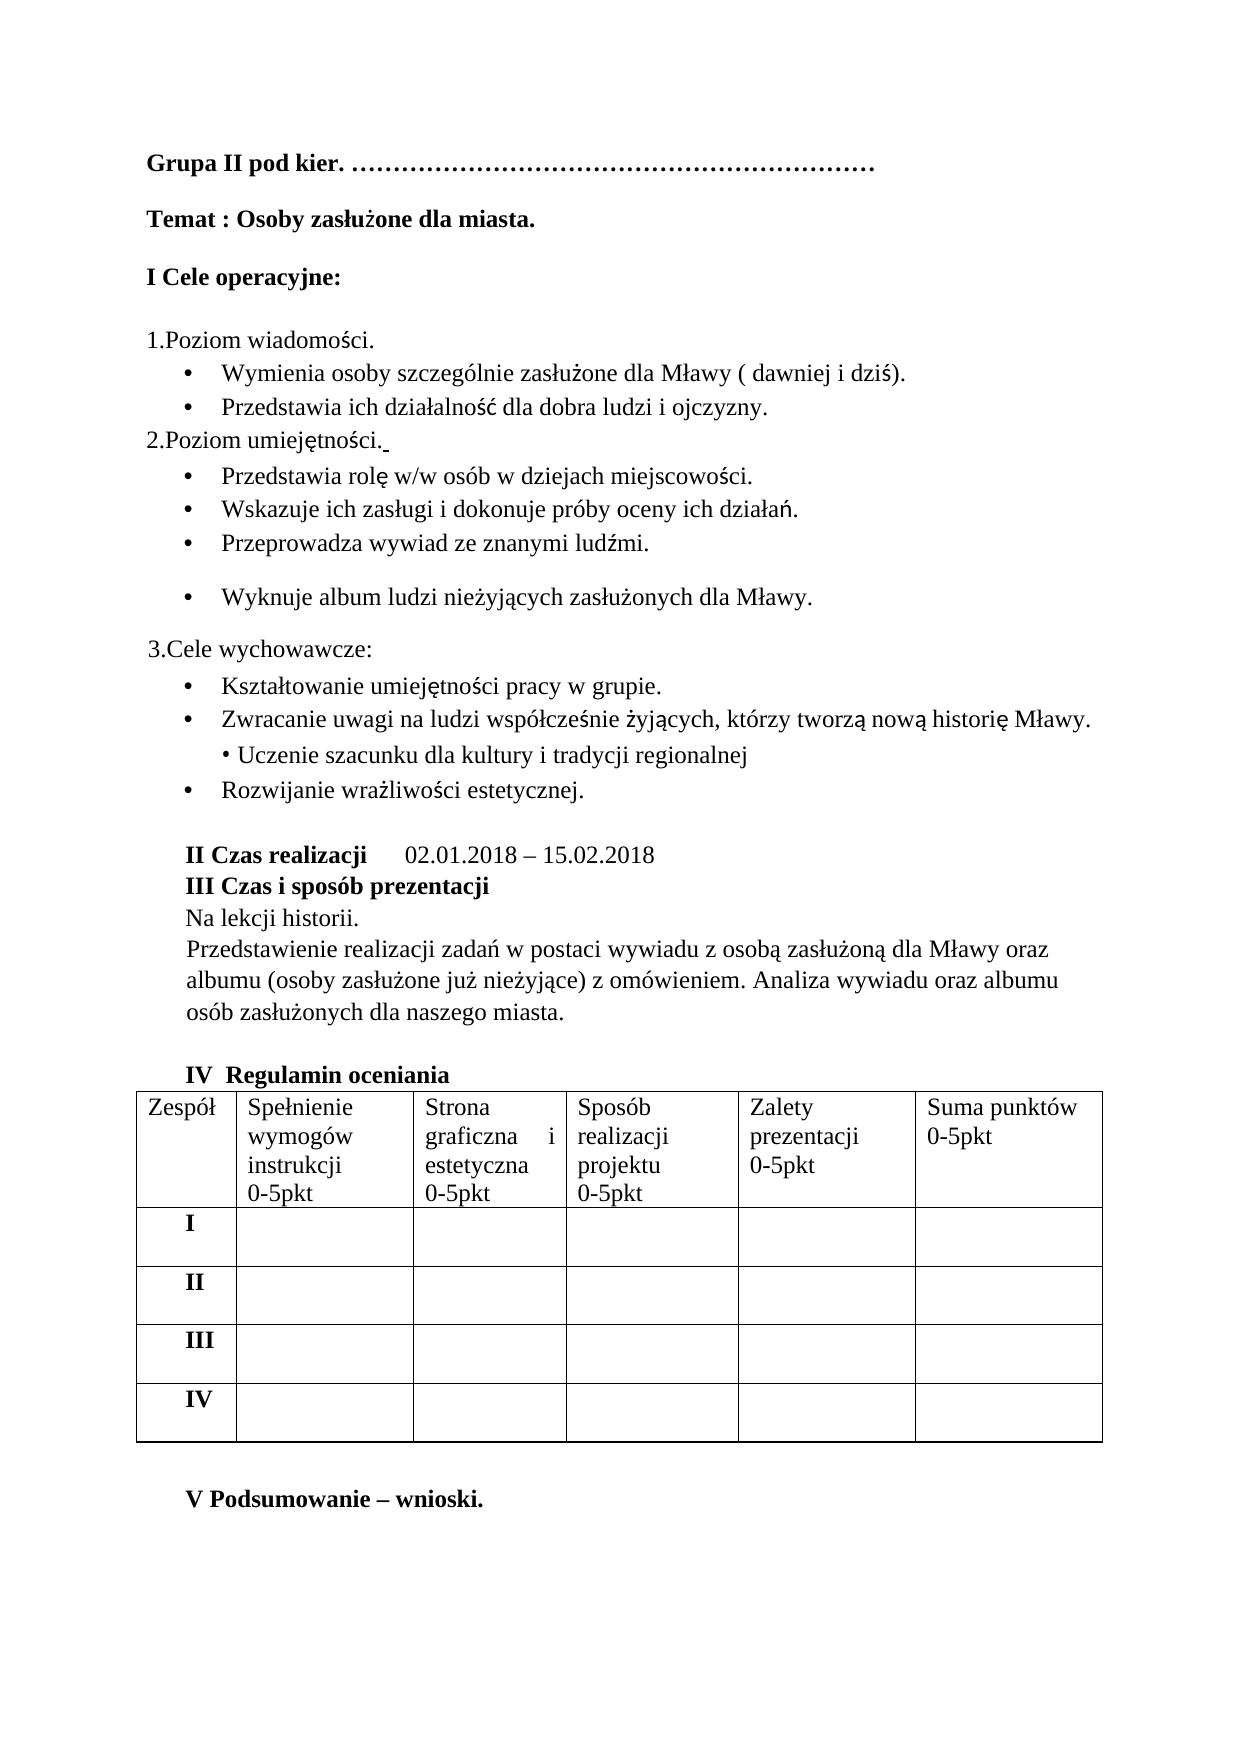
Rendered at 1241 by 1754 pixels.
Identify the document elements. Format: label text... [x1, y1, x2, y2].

table_cell I [137, 1208, 236, 1266]
table_cell [237, 1208, 413, 1266]
table_cell IV [137, 1384, 236, 1441]
table_cell [567, 1325, 738, 1383]
table_cell [739, 1267, 915, 1324]
table_cell II [137, 1267, 236, 1324]
table_cell [916, 1267, 1102, 1324]
table_cell [414, 1384, 566, 1441]
list Wyknuje album ludzi nieżyjących zasłużonych dla Mławy. [183, 582, 1093, 611]
list Zwracanie uwagi na ludzi współcześnie żyjących, którzy tworzą nową historię Mławy. • Uczenie szacunku dla kultury i tradycji regionalnej [183, 704, 1093, 771]
table_header Sposób realizacji projektu 0-5pkt [567, 1092, 738, 1207]
list Kształtowanie umiejętności pracy w grupie. [183, 670, 1093, 701]
table_cell [916, 1325, 1102, 1383]
table_cell [916, 1384, 1102, 1441]
table_header Zespół [137, 1092, 236, 1207]
table_cell [916, 1208, 1102, 1266]
table_header Zalety prezentacji 0-5pkt [739, 1092, 915, 1207]
table_header Suma punktów 0-5pkt [916, 1092, 1102, 1207]
text Grupa II pod kier. ……………………………………………………… [146, 148, 1093, 176]
table_cell [567, 1208, 738, 1266]
list Przeprowadza wywiad ze znanymi ludźmi. [183, 527, 1093, 557]
table_cell [567, 1267, 738, 1324]
table_cell [414, 1267, 566, 1324]
table_cell [237, 1384, 413, 1441]
table_cell [739, 1325, 915, 1383]
list Wymienia osoby szczególnie zasłużone dla Mławy ( dawniej i dziś). [183, 357, 1093, 388]
text 2.Poziom umiejętności. [146, 424, 455, 455]
text II Czas realizacji 02.01.2018 – 15.02.2018 [185, 840, 1093, 868]
list Przedstawia ich działalność dla dobra ludzi i ojczyzny. [183, 391, 1093, 421]
table_cell [739, 1384, 915, 1441]
text I Cele operacyjne: [146, 262, 455, 290]
table_cell [414, 1325, 566, 1383]
table_cell [567, 1384, 738, 1441]
table_header Strona graficzna i estetyczna 0-5pkt [414, 1092, 566, 1207]
text 1.Poziom wiadomości. [146, 324, 455, 354]
table_header Spełnienie wymogów instrukcji 0-5pkt [237, 1092, 413, 1207]
table_cell [414, 1208, 566, 1266]
text IV Regulamin oceniania [185, 1060, 1093, 1088]
text V Podsumowanie – wnioski. [185, 1484, 1093, 1513]
table_cell [237, 1325, 413, 1383]
table_cell [739, 1208, 915, 1266]
text Na lekcji historii. Przedstawienie realizacji zadań w postaci wywiadu z osobą zasłużoną dla Mławy oraz albumu (osoby zasłużone już nieżyjące) z omówieniem. Analiza wywiadu oraz albumu osób zasłużonych dla naszego miasta. [185, 903, 1093, 1025]
table_cell III [137, 1325, 236, 1383]
list Rozwijanie wrażliwości estetycznej. [183, 774, 1093, 805]
list Wskazuje ich zasługi i dokonuje próby oceny ich działań. [183, 493, 1093, 524]
list Przedstawia rolę w/w osób w dziejach miejscowości. [183, 460, 1093, 490]
text III Czas i sposób prezentacji [185, 871, 1093, 900]
text Temat : Osoby zasłużone dla miasta. [146, 204, 1093, 234]
table_cell [237, 1267, 413, 1324]
text 3.Cele wychowawcze: [148, 634, 455, 663]
